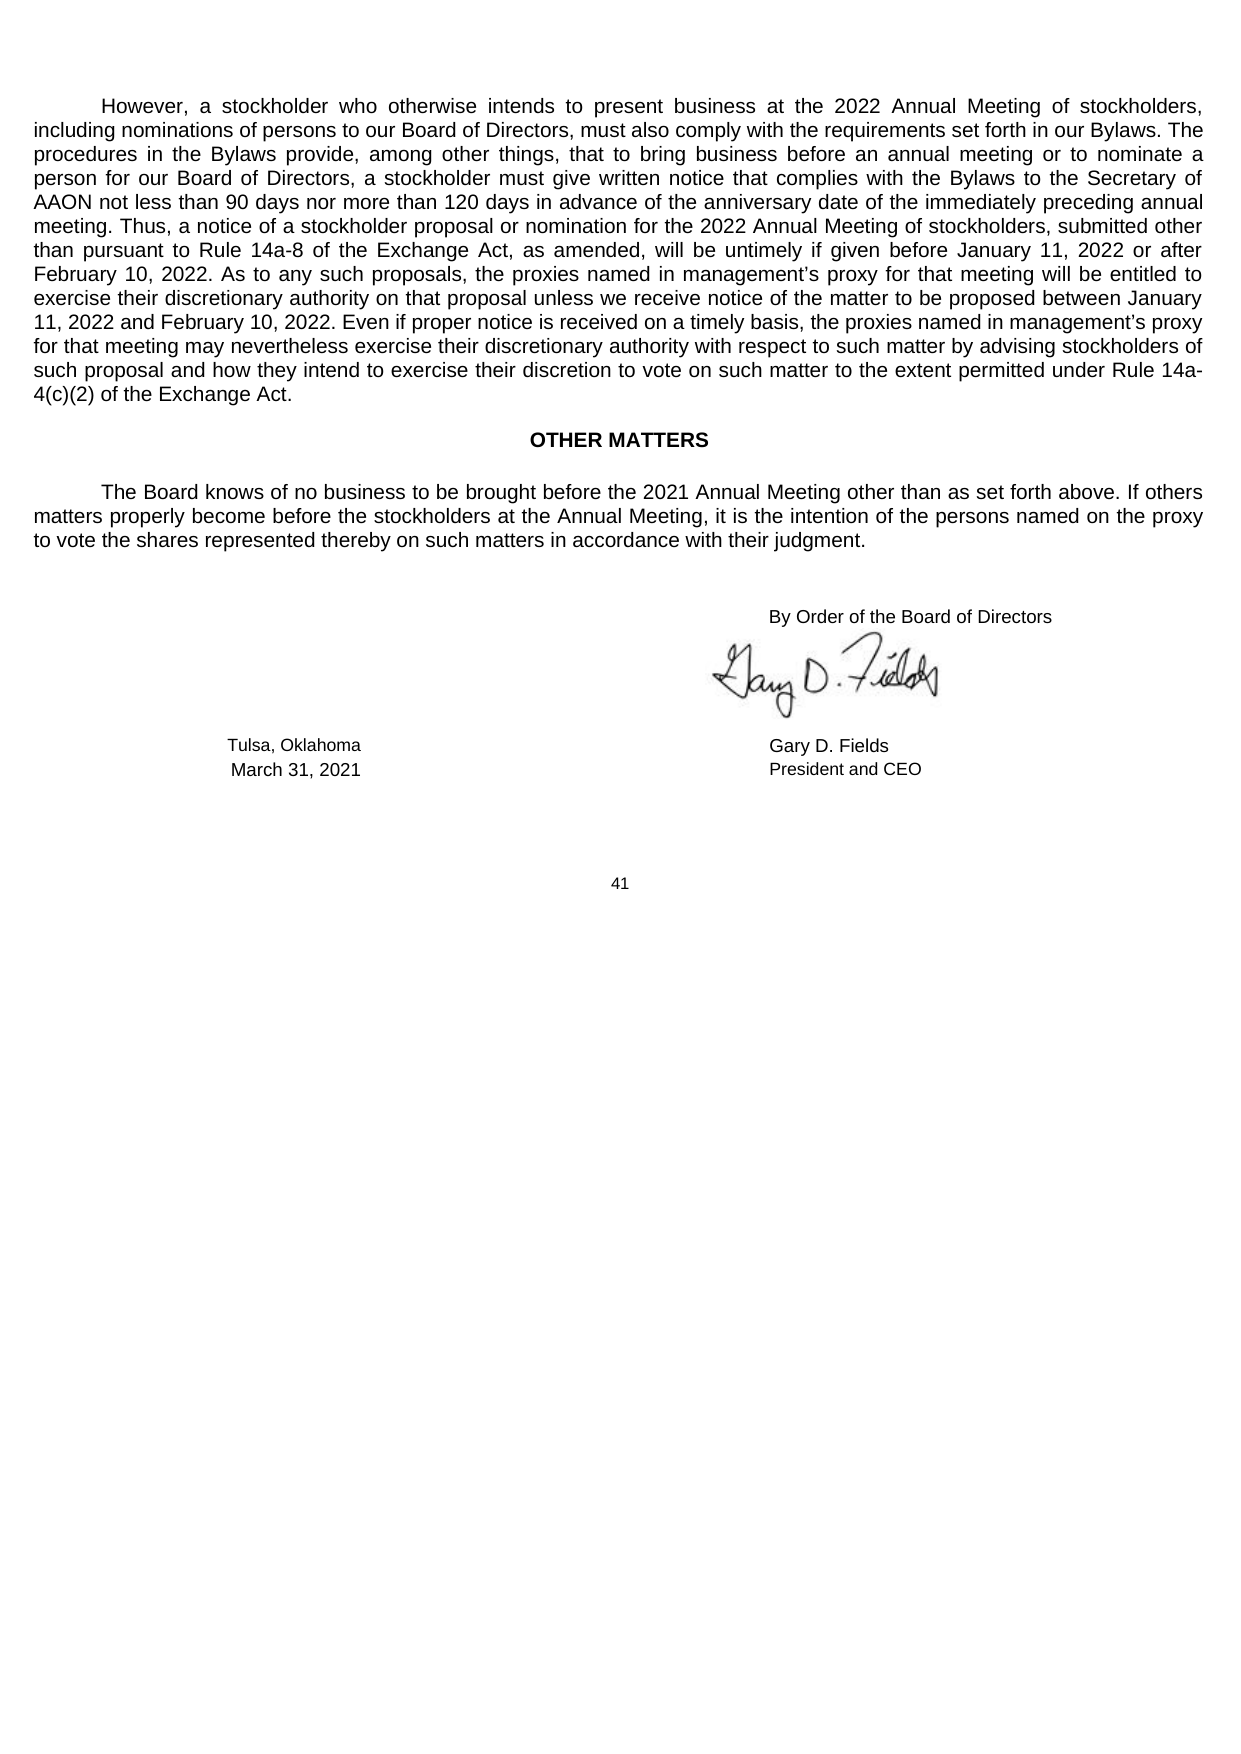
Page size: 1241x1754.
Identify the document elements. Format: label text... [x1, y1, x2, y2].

picture [704, 628, 949, 722]
text However, a stockholder who otherwise intends to present business at the 2022 Annual Meeting of stockholders, including nominations of persons to our Board of Directors, must also comply with the requirements set forth in our Bylaws. The procedures in the Bylaws provide, among other things, that to bring business before an annual meeting or to nominate a person for our Board of Directors, a stockholder must give written notice that complies with the Bylaws to the Secretary of AAON not less than 90 days nor more than 120 days in advance of the anniversary date of the immediately preceding annual meeting. Thus, a notice of a stockholder proposal or nomination for the 2022 Annual Meeting of stockholders, submitted other than pursuant to Rule 14a-8 of the Exchange Act, as amended, will be untimely if given before January 11, 2022 or after February 10, 2022. As to any such proposals, the proxies named in management’s proxy for that meeting will be entitled to exercise their discretionary authority on that proposal unless we receive notice of the matter to be proposed between January 11, 2022 and February 10, 2022. Even if proper notice is received on a timely basis, the proxies named in management’s proxy for that meeting may nevertheless exercise their discretionary authority with respect to such matter by advising stockholders of such proposal and how they intend to exercise their discretion to vote on such matter to the extent permitted under Rule 14a-4(c)(2) of the Exchange Act. [33, 94, 1205, 406]
text 41 [33, 874, 1207, 893]
text President and CEO [769, 759, 1205, 779]
text Gary D. Fields [769, 735, 1205, 756]
text By Order of the Board of Directors [769, 606, 1205, 628]
text March 31, 2021 [33, 759, 361, 780]
text Tulsa, Oklahoma [33, 735, 361, 755]
text OTHER MATTERS [33, 428, 1205, 452]
text The Board knows of no business to be brought before the 2021 Annual Meeting other than as set forth above. If others matters properly become before the stockholders at the Annual Meeting, it is the intention of the persons named on the proxy to vote the shares represented thereby on such matters in accordance with their judgment. [33, 480, 1205, 552]
